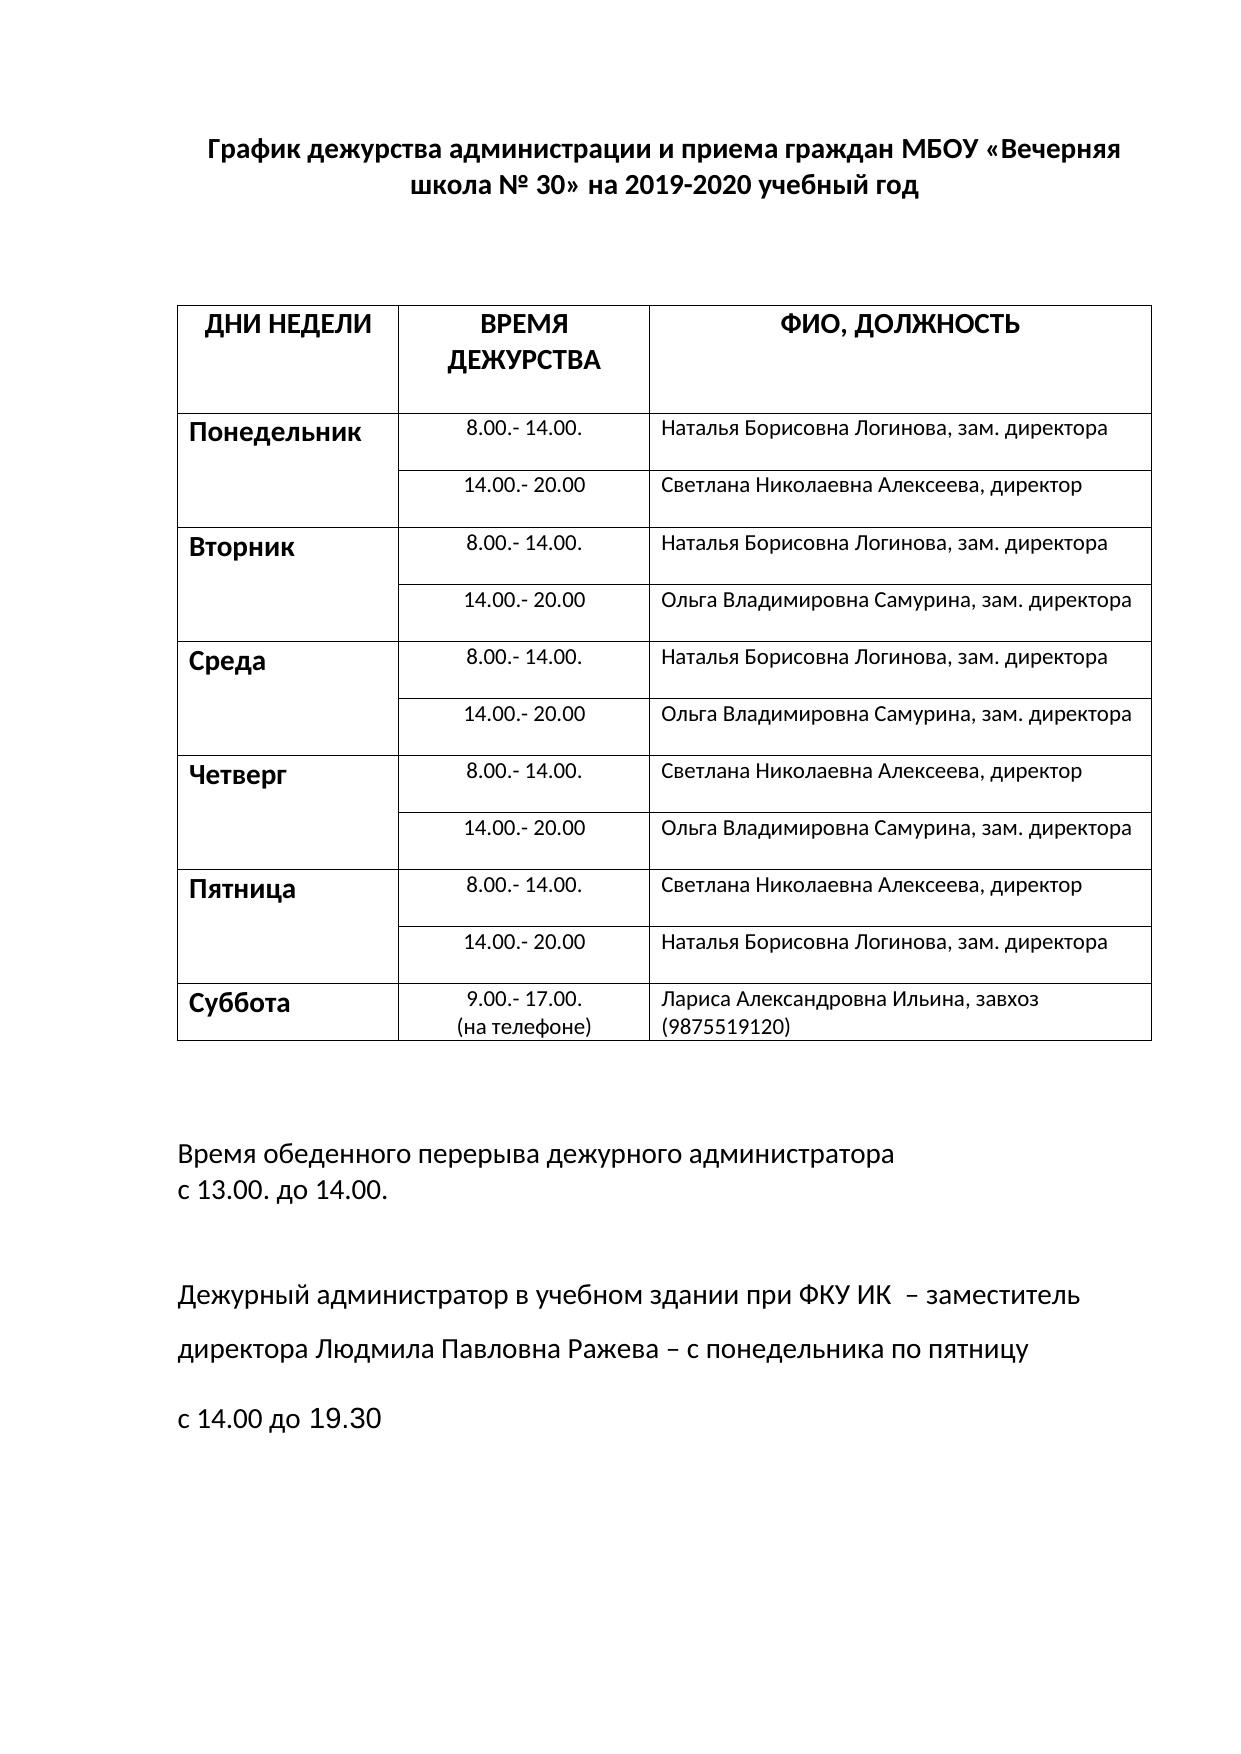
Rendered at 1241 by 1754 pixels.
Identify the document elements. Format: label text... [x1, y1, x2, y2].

text с 13.00. до 14.00. [177, 1171, 1152, 1206]
table_cell Среда [178, 642, 398, 755]
table_cell Суббота [178, 984, 398, 1040]
table_header ВРЕМЯ ДЕЖУРСТВА [399, 306, 649, 412]
table_cell Светлана Николаевна Алексеева, директор [650, 471, 1151, 527]
table_cell 8.00.- 14.00. [399, 414, 649, 469]
table_cell 14.00.- 20.00 [399, 813, 649, 869]
table_cell Ольга Владимировна Самурина, зам. директора [650, 585, 1151, 641]
text Дежурный администратор в учебном здании при ФКУ ИК – заместитель директора Людмила Павловна Ражева – с понедельника по пятницу [177, 1276, 1152, 1366]
text График дежурства администрации и приема граждан МБОУ «Вечерняя школа № 30» на 2019-2020 учебный год [177, 131, 1152, 202]
table_cell 8.00.- 14.00. [399, 642, 649, 698]
table_cell 14.00.- 20.00 [399, 585, 649, 641]
table_cell Светлана Николаевна Алексеева, директор [650, 756, 1151, 812]
table_cell 8.00.- 14.00. [399, 528, 649, 584]
table_cell 9.00.- 17.00. (на телефоне) [399, 984, 649, 1040]
table_cell Ольга Владимировна Самурина, зам. директора [650, 813, 1151, 869]
table_cell 14.00.- 20.00 [399, 927, 649, 983]
table_cell Ольга Владимировна Самурина, зам. директора [650, 699, 1151, 755]
table_cell Вторник [178, 528, 398, 641]
table_header ДНИ НЕДЕЛИ [178, 306, 398, 412]
table_cell Наталья Борисовна Логинова, зам. директора [650, 927, 1151, 983]
text с 14.00 до 19.30 [177, 1400, 1152, 1436]
text Время обеденного перерыва дежурного администратора [177, 1135, 1152, 1171]
table_cell Понедельник [178, 414, 398, 527]
table_cell 8.00.- 14.00. [399, 756, 649, 812]
table_cell Наталья Борисовна Логинова, зам. директора [650, 528, 1151, 584]
table_cell Светлана Николаевна Алексеева, директор [650, 870, 1151, 926]
table_cell Наталья Борисовна Логинова, зам. директора [650, 642, 1151, 698]
table_cell 14.00.- 20.00 [399, 699, 649, 755]
table_header ФИО, ДОЛЖНОСТЬ [650, 306, 1151, 412]
table_cell Четверг [178, 756, 398, 869]
table_cell 14.00.- 20.00 [399, 471, 649, 527]
table_cell Пятница [178, 870, 398, 983]
table_cell Наталья Борисовна Логинова, зам. директора [650, 414, 1151, 469]
table_cell Лариса Александровна Ильина, завхоз (9875519120) [650, 984, 1151, 1040]
table_cell 8.00.- 14.00. [399, 870, 649, 926]
